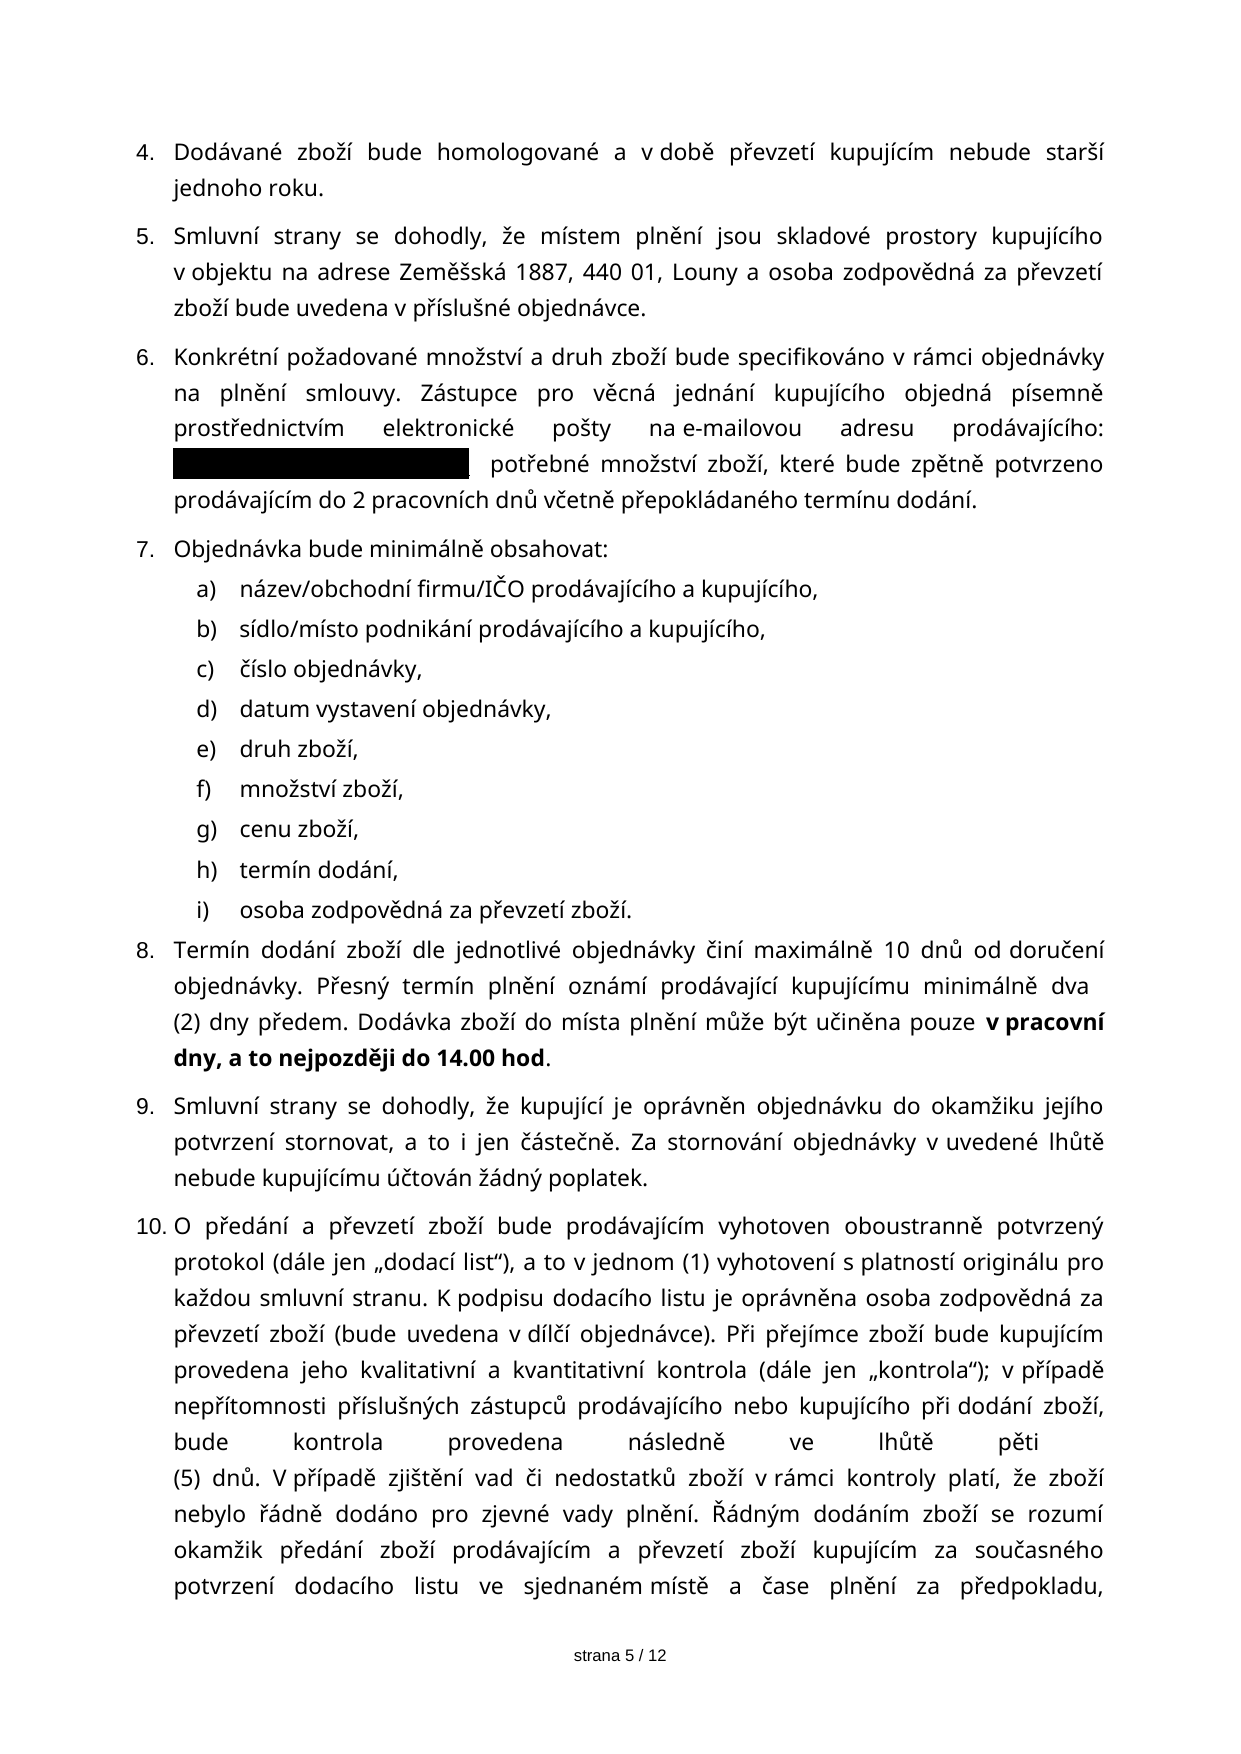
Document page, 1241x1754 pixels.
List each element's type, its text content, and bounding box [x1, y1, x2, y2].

list termín dodání, [196, 853, 1104, 885]
list datum vystavení objednávky, [196, 693, 1104, 724]
list Objednávka bude minimálně obsahovat: [136, 533, 1104, 564]
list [136, 1210, 1104, 1601]
list osoba zodpovědná za převzetí zboží. [196, 894, 1104, 925]
list cenu zboží, [196, 813, 1104, 845]
list číslo objednávky, [196, 653, 1104, 684]
list Dodávané zboží bude homologované a v době převzetí kupujícím nebude starší jednoho roku. [136, 136, 1104, 203]
list Smluvní strany se dohodly, že místem plnění jsou skladové prostory kupujícího v objektu na adrese Zeměšská 1887, 440 01, Louny a osoba zodpovědná za převzetí zboží bude uvedena v příslušné objednávce. [136, 220, 1104, 323]
list sídlo/místo podnikání prodávajícího a kupujícího, [196, 613, 1104, 644]
list množství zboží, [196, 773, 1104, 804]
list název/obchodní firmu/IČO prodávajícího a kupujícího, [196, 573, 1104, 604]
list Konkrétní požadované množství a druh zboží bude specifikováno v rámci objednávky na plnění smlouvy. Zástupce pro věcná jednání kupujícího objedná písemně prostřednictvím elektronické pošty na e-mailovou adresu prodávajícího: petr.slampiak@bestdrive.cz potřebné množství zboží, které bude zpětně potvrzeno prodávajícím do 2 pracovních dnů včetně přepokládaného termínu dodání. [136, 341, 1104, 516]
list druh zboží, [196, 733, 1104, 764]
list Smluvní strany se dohodly, že kupující je oprávněn objednávku do okamžiku jejího potvrzení stornovat, a to i jen částečně. Za stornování objednávky v uvedené lhůtě nebude kupujícímu účtován žádný poplatek. [136, 1090, 1104, 1193]
list Termín dodání zboží dle jednotlivé objednávky činí maximálně 10 dnů od doručení objednávky. Přesný termín plnění oznámí prodávající kupujícímu minimálně dva (2) dny předem. Dodávka zboží do místa plnění může být učiněna pouze v pracovní dny, a to nejpozději do 14.00 hod. [136, 934, 1104, 1073]
